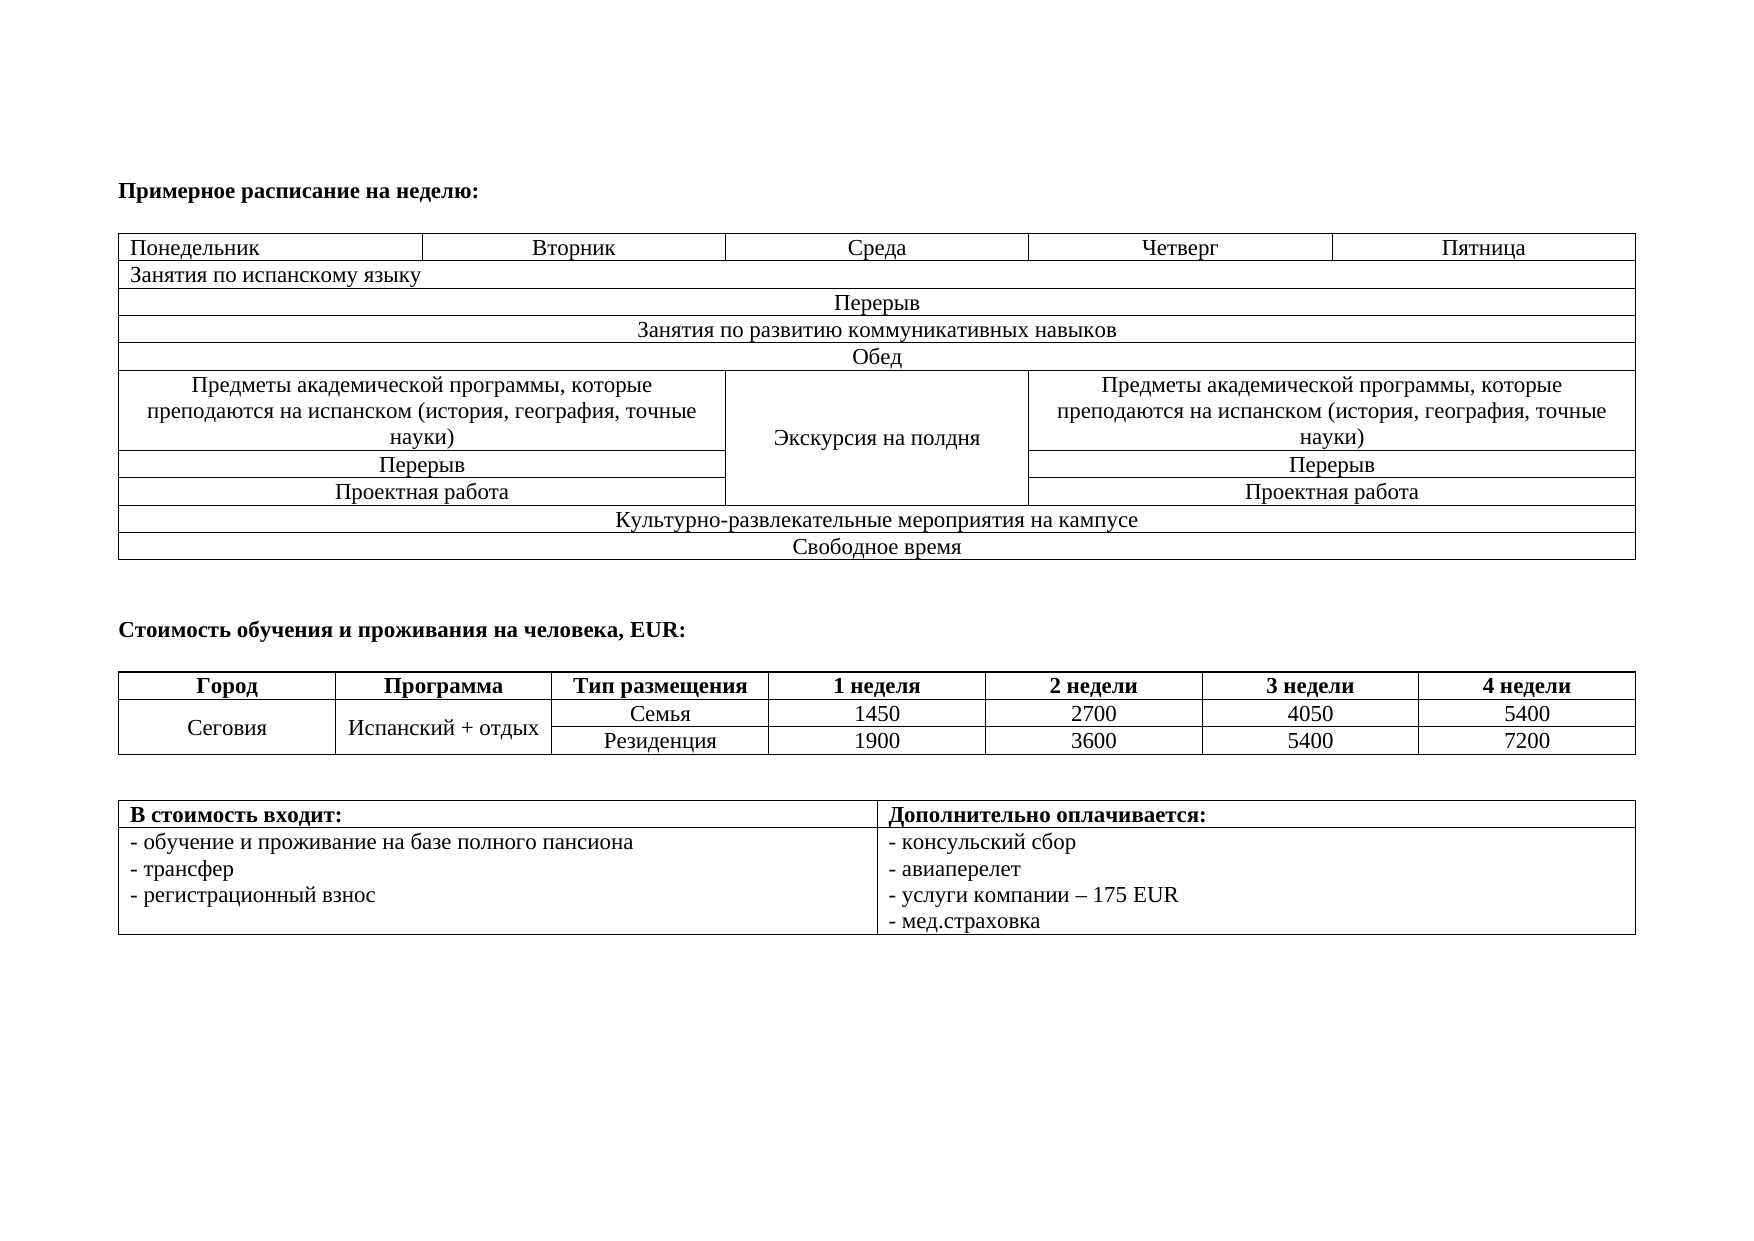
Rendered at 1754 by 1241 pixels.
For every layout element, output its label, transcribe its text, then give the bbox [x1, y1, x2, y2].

table_header Четверг [1029, 234, 1332, 260]
table_cell Экскурсия на полдня [726, 371, 1028, 504]
table_cell Предметы академической программы, которые преподаются на испанском (история, география, точные науки) [119, 371, 725, 450]
table_cell 3600 [986, 727, 1202, 754]
table_cell Перерыв [119, 451, 725, 477]
table_header Вторник [423, 234, 725, 260]
table_header Понедельник [119, 234, 422, 260]
table_cell Свободное время [119, 533, 1635, 559]
table_cell Перерыв [119, 289, 1635, 315]
text Стоимость обучения и проживания на человека, EUR: [118, 589, 1636, 642]
table_cell Семья [552, 700, 768, 726]
table_cell Сеговия [119, 700, 335, 754]
table_cell 5400 [1419, 700, 1635, 726]
table_header Дополнительно оплачивается: [878, 801, 1635, 827]
table_cell 7200 [1419, 727, 1635, 754]
table_cell Испанский + отдых [336, 700, 551, 754]
table_cell - обучение и проживание на базе полного пансиона - трансфер - регистрационный взнос [119, 828, 877, 934]
table_cell 5400 [1203, 727, 1418, 754]
text Примерное расписание на неделю: [118, 177, 1636, 203]
table_cell 2700 [986, 700, 1202, 726]
table_cell 1900 [769, 727, 985, 754]
table_header В стоимость входит: [119, 801, 877, 827]
table_cell Перерыв [1029, 451, 1635, 477]
table_cell - консульский сбор - авиаперелет - услуги компании – 175 EUR - мед.страховка [878, 828, 1635, 934]
table_header 4 недели [1419, 673, 1635, 699]
table_cell Резиденция [552, 727, 768, 754]
table_cell 1450 [769, 700, 985, 726]
table_header Среда [726, 234, 1028, 260]
table_cell Занятия по развитию коммуникативных навыков [119, 316, 1635, 342]
table_header 2 недели [986, 673, 1202, 699]
table_cell Предметы академической программы, которые преподаются на испанском (история, география, точные науки) [1029, 371, 1635, 450]
table_header Город [119, 673, 335, 699]
table_cell Занятия по испанскому языку [119, 261, 1635, 287]
table_header Тип размещения [552, 673, 768, 699]
table_header 3 недели [1203, 673, 1418, 699]
table_cell Обед [119, 343, 1635, 370]
table_cell 4050 [1203, 700, 1418, 726]
table_header 1 неделя [769, 673, 985, 699]
table_cell Проектная работа [1029, 478, 1635, 504]
table_cell Культурно-развлекательные мероприятия на кампусе [119, 506, 1635, 532]
table_header Программа [336, 673, 551, 699]
table_cell Проектная работа [119, 478, 725, 504]
table_header Пятница [1333, 234, 1635, 260]
